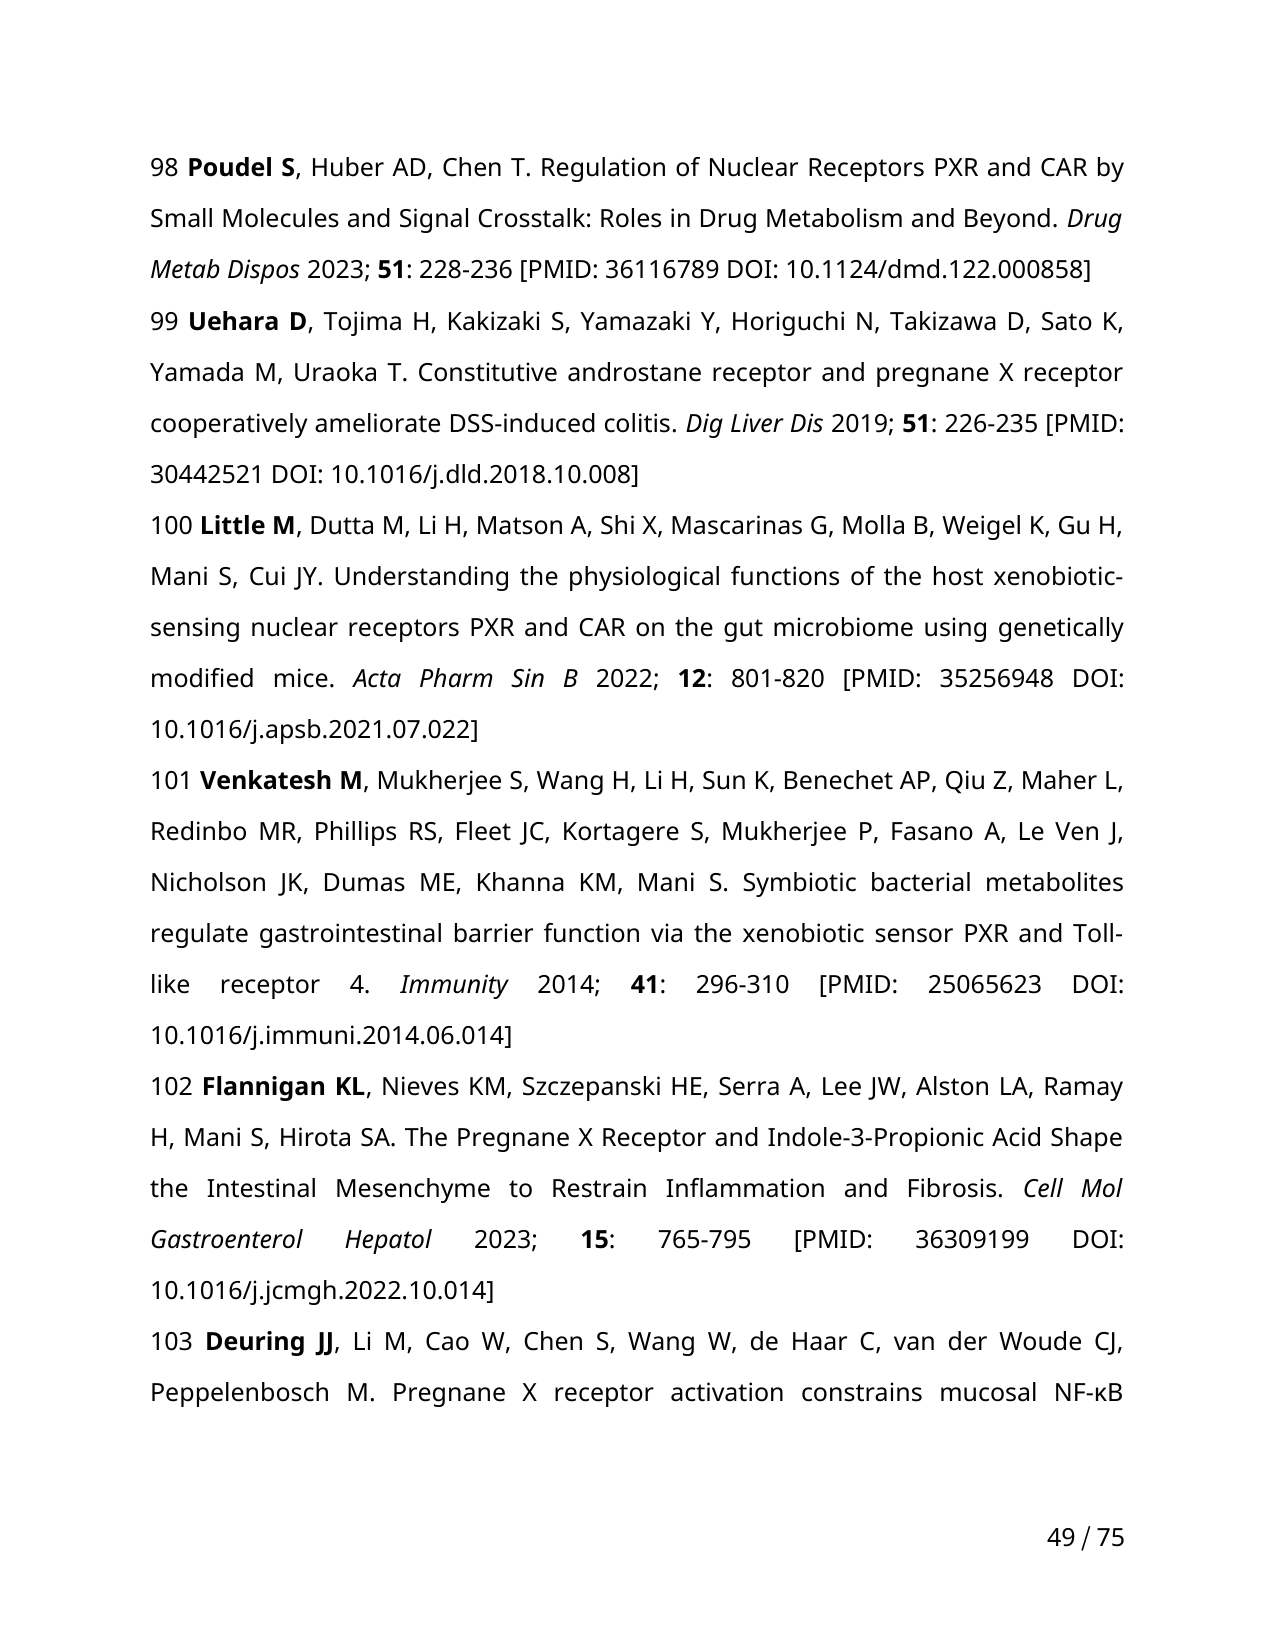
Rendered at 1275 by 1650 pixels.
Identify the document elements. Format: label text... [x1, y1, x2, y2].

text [150, 1324, 1125, 1409]
text 98 Poudel S, Huber AD, Chen T. Regulation of Nuclear Receptors PXR and CAR by Small Molecules and Signal Crosstalk: Roles in Drug Metabolism and Beyond. Drug Metab Dispos 2023; 51: 228-236 [PMID: 36116789 DOI: 10.1124/dmd.122.000858] [150, 150, 1125, 286]
text 101 Venkatesh M, Mukherjee S, Wang H, Li H, Sun K, Benechet AP, Qiu Z, Maher L, Redinbo MR, Phillips RS, Fleet JC, Kortagere S, Mukherjee P, Fasano A, Le Ven J, Nicholson JK, Dumas ME, Khanna KM, Mani S. Symbiotic bacterial metabolites regulate gastrointestinal barrier function via the xenobiotic sensor PXR and Toll-like receptor 4. Immunity 2014; 41: 296-310 [PMID: 25065623 DOI: 10.1016/j.immuni.2014.06.014] [150, 762, 1125, 1052]
text 100 Little M, Dutta M, Li H, Matson A, Shi X, Mascarinas G, Molla B, Weigel K, Gu H, Mani S, Cui JY. Understanding the physiological functions of the host xenobiotic-sensing nuclear receptors PXR and CAR on the gut microbiome using genetically modified mice. Acta Pharm Sin B 2022; 12: 801-820 [PMID: 35256948 DOI: 10.1016/j.apsb.2021.07.022] [150, 507, 1125, 746]
text 102 Flannigan KL, Nieves KM, Szczepanski HE, Serra A, Lee JW, Alston LA, Ramay H, Mani S, Hirota SA. The Pregnane X Receptor and Indole-3-Propionic Acid Shape the Intestinal Mesenchyme to Restrain Inflammation and Fibrosis. Cell Mol Gastroenterol Hepatol 2023; 15: 765-795 [PMID: 36309199 DOI: 10.1016/j.jcmgh.2022.10.014] [150, 1069, 1125, 1307]
text 99 Uehara D, Tojima H, Kakizaki S, Yamazaki Y, Horiguchi N, Takizawa D, Sato K, Yamada M, Uraoka T. Constitutive androstane receptor and pregnane X receptor cooperatively ameliorate DSS-induced colitis. Dig Liver Dis 2019; 51: 226-235 [PMID: 30442521 DOI: 10.1016/j.dld.2018.10.008] [150, 303, 1125, 490]
